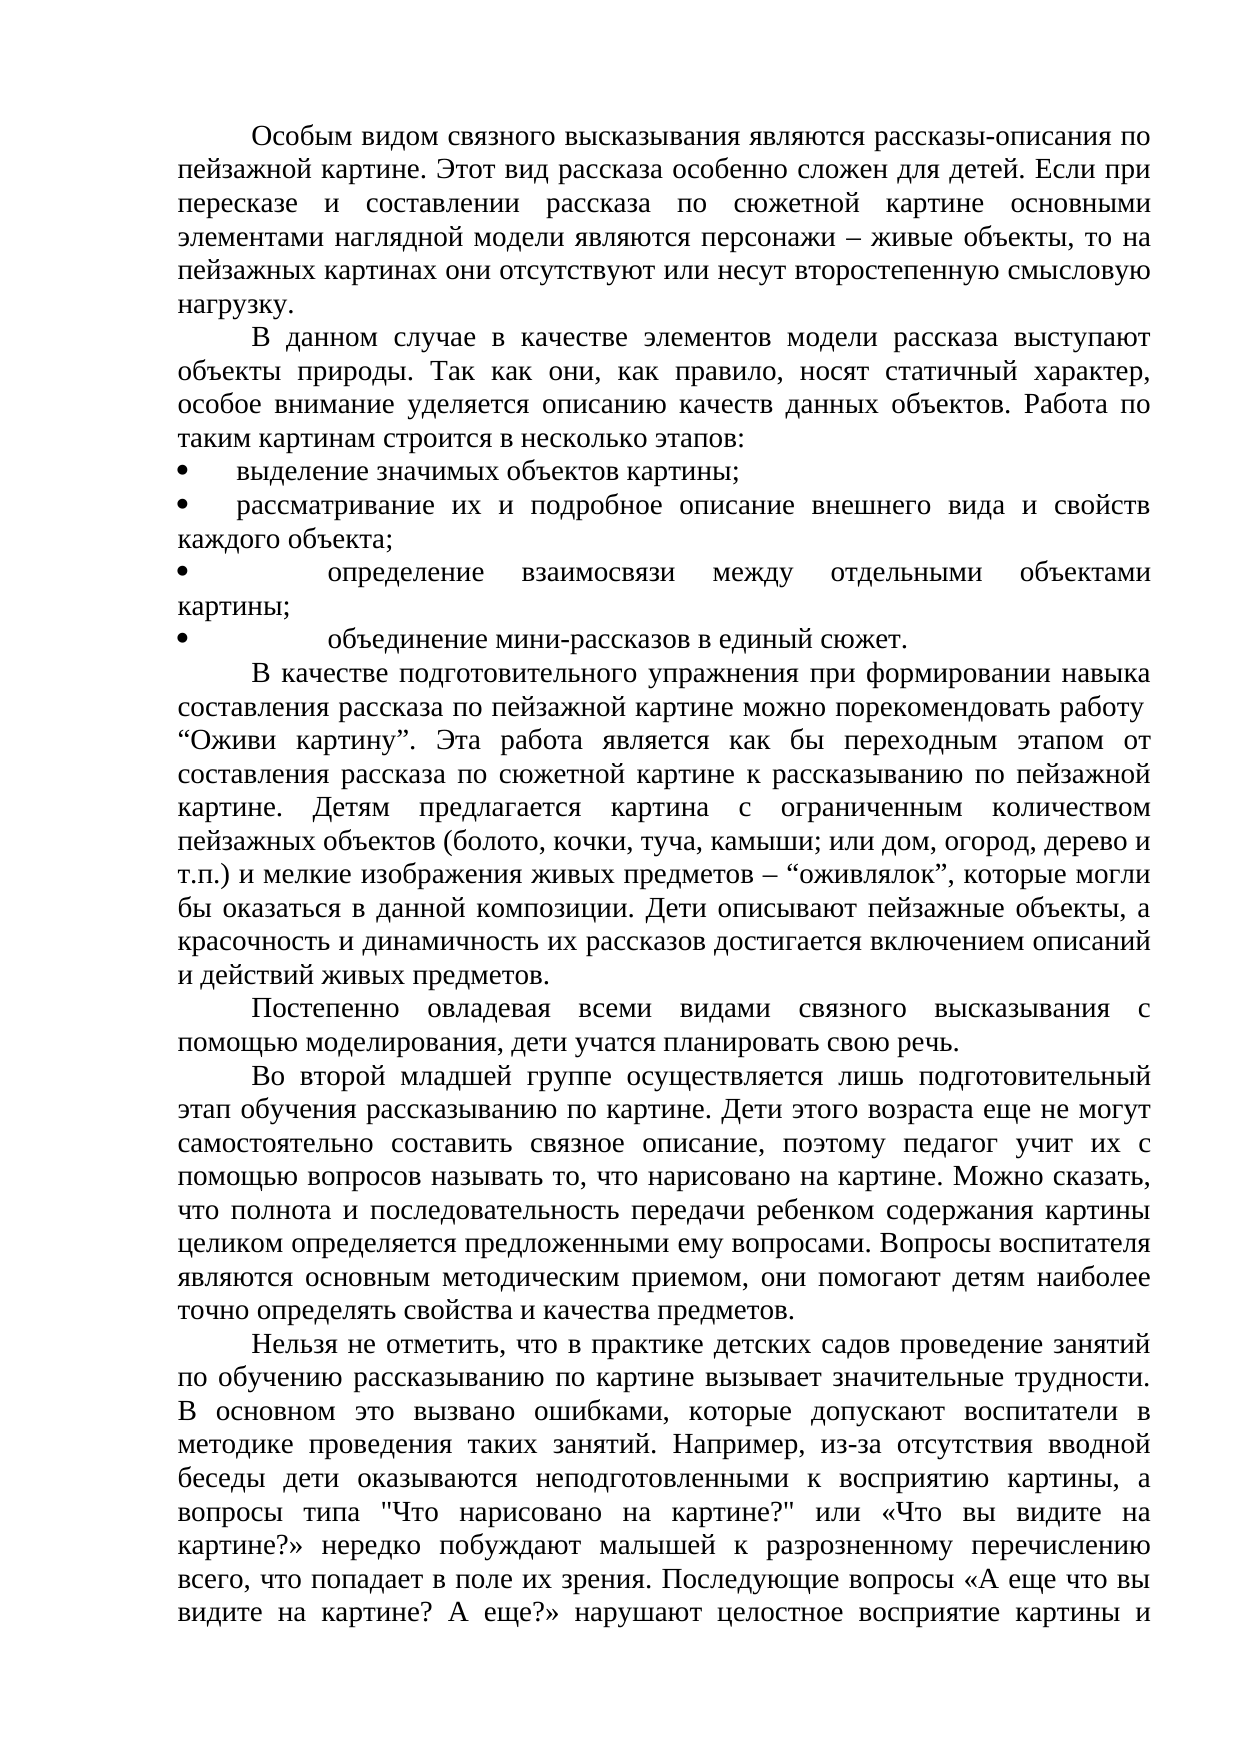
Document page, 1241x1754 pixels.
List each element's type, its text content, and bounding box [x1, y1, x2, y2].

list рассматривание их и подробное описание внешнего вида и свойств каждого объекта; [177, 487, 1152, 554]
list определение взаимосвязи между отдельными объектами картины; [177, 554, 1152, 622]
text В качестве подготовительного упражнения при формировании навыка составления рассказа по пейзажной картине можно порекомендовать работу “Оживи картину”. Эта работа является как бы переходным этапом от составления рассказа по сюжетной картине к рассказыванию по пейзажной картине. Детям предлагается картина с ограниченным количеством пейзажных объектов (болото, кочки, туча, камыши; или дом, огород, дерево и т.п.) и мелкие изображения живых предметов – “оживлялок”, которые могли бы оказаться в данной композиции. Дети описывают пейзажные объекты, а красочность и динамичность их рассказов достигается включением описаний и действий живых предметов. [177, 655, 1152, 991]
list выделение значимых объектов картины; [177, 453, 1152, 487]
text Во второй младшей группе осуществляется лишь подготовительный этап обучения рассказыванию по картине. Дети этого возраста еще не могут самостоятельно составить связное описание, поэтому педагог учит их с помощью вопросов называть то, что нарисовано на картине. Можно сказать, что полнота и последовательность передачи ребенком содержания картины целиком определяется предложенными ему вопросами. Вопросы воспитателя являются основным методическим приемом, они помогают детям наиболее точно определять свойства и качества предметов. [177, 1058, 1152, 1326]
text Особым видом связного высказывания являются рассказы-описания по пейзажной картине. Этот вид рассказа особенно сложен для детей. Если при пересказе и составлении рассказа по сюжетной картине основными элементами наглядной модели являются персонажи – живые объекты, то на пейзажных картинах они отсутствуют или несут второстепенную смысловую нагрузку. [177, 118, 1152, 319]
text В данном случае в качестве элементов модели рассказа выступают объекты природы. Так как они, как правило, носят статичный характер, особое внимание уделяется описанию качеств данных объектов. Работа по таким картинам строится в несколько этапов: [177, 319, 1152, 453]
text Постепенно овладевая всеми видами связного высказывания с помощью моделирования, дети учатся планировать свою речь. [177, 991, 1152, 1058]
list объединение мини-рассказов в единый сюжет. [177, 622, 1152, 655]
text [177, 1326, 1152, 1628]
